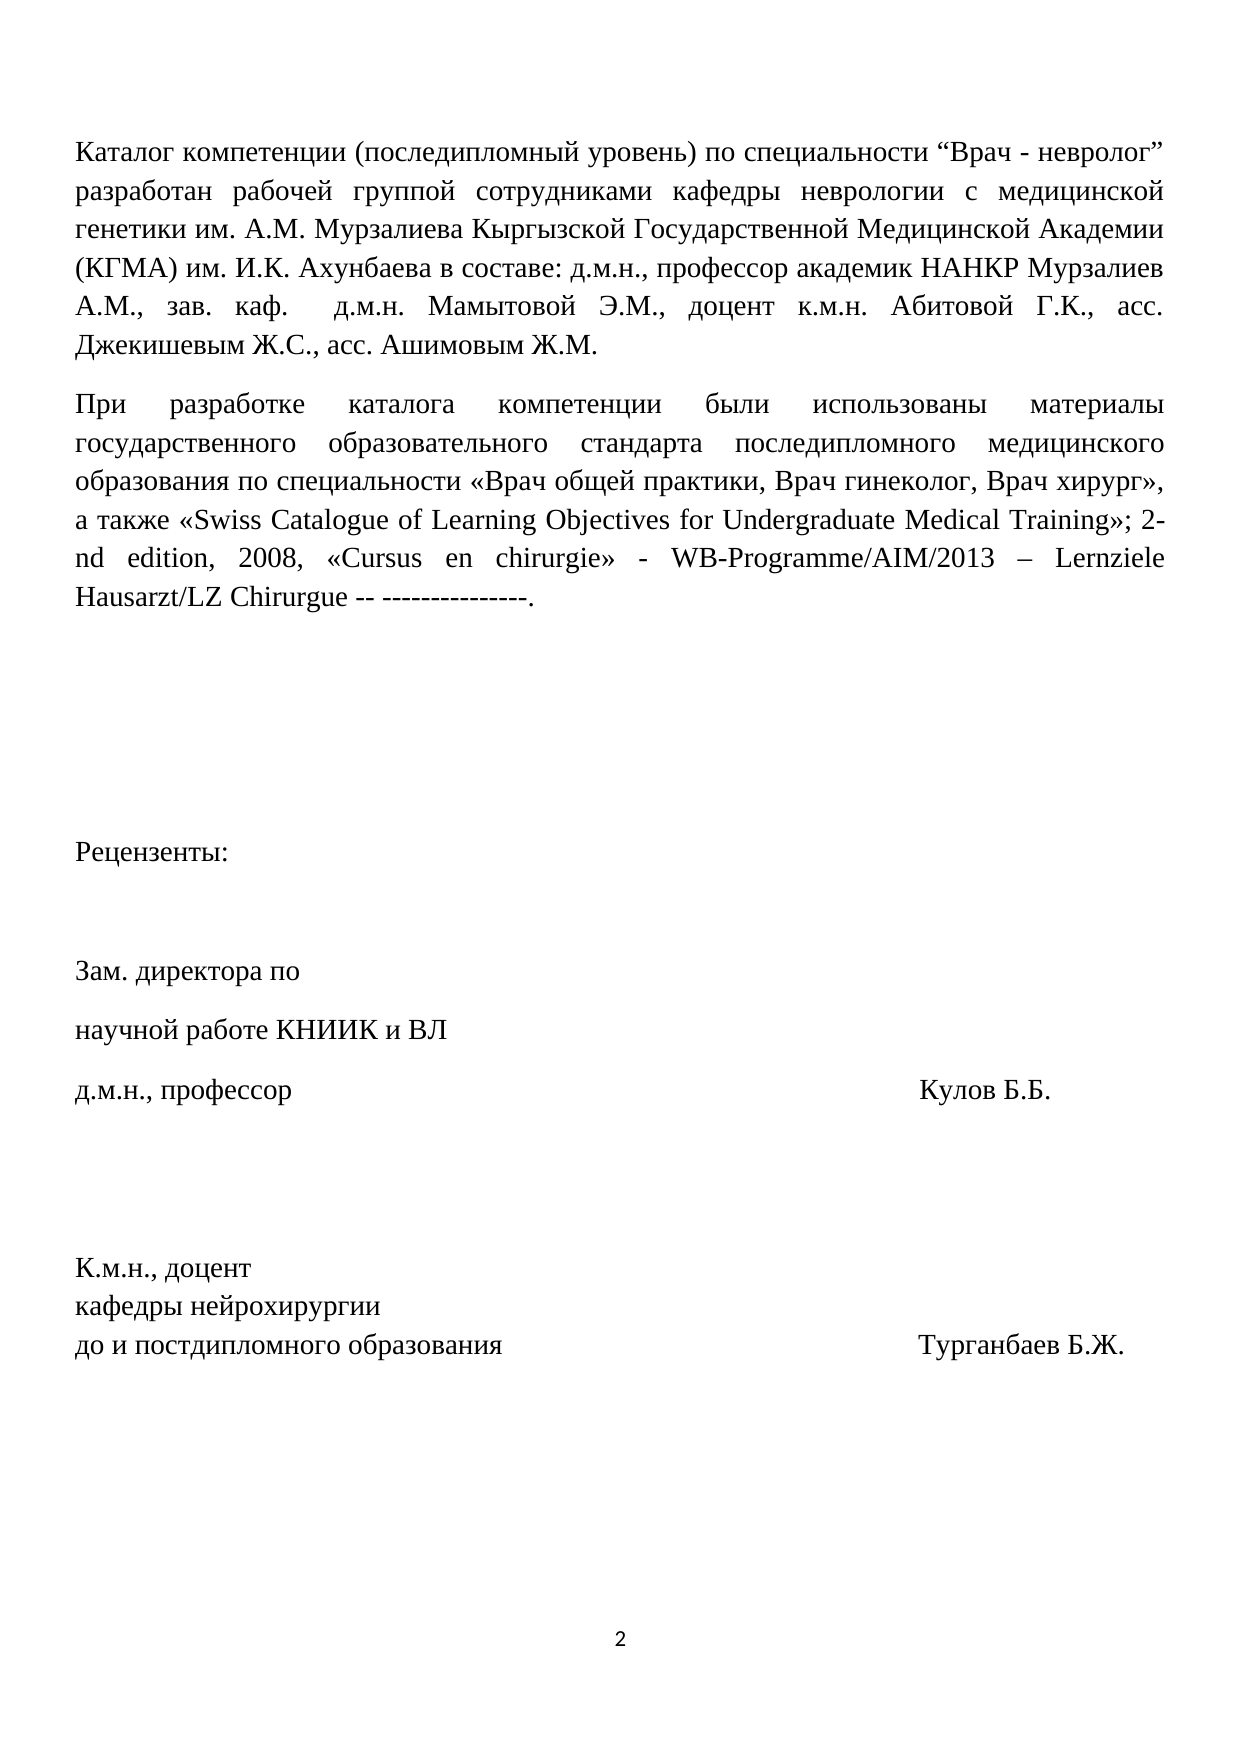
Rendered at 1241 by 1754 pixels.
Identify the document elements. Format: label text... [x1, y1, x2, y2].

text Зам. директора по [75, 953, 1165, 987]
text кафедры нейрохирургии [75, 1288, 1165, 1322]
text При разработке каталога компетенции были использованы материалы государственного образовательного стандарта последипломного медицинского образования по специальности «Врач общей практики, Врач гинеколог, Врач хирург», а также «Swiss Catalogue of Learning Objectives for Undergraduate Medical Training»; 2-nd edition, 2008, «Cursus en chirurgie» - WB-Programme/AIM/2013 – Lernziele Hausarzt/LZ Chirurgue -- ---------------. [75, 386, 1165, 613]
text д.м.н., профессор Кулов Б.Б. [75, 1072, 1165, 1105]
text научной работе КНИИК и ВЛ [75, 1012, 1165, 1046]
text Рецензенты: [75, 834, 1165, 868]
text Каталог компетенции (последипломный уровень) по специальности “Врач - невролог” разработан рабочей группой сотрудниками кафедры неврологии с медицинской генетики им. А.М. Мурзалиева Кыргызской Государственной Медицинской Академии (КГМА) им. И.К. Ахунбаева в составе: д.м.н., профессор академик НАНКР Мурзалиев А.М., зав. каф. д.м.н. Мамытовой Э.М., доцент к.м.н. Абитовой Г.К., асс. Джекишевым Ж.С., асс. Ашимовым Ж.М. [75, 134, 1165, 361]
text до и постдипломного образования Турганбаев Б.Ж. [75, 1327, 1165, 1361]
text К.м.н., доцент [75, 1250, 1165, 1283]
